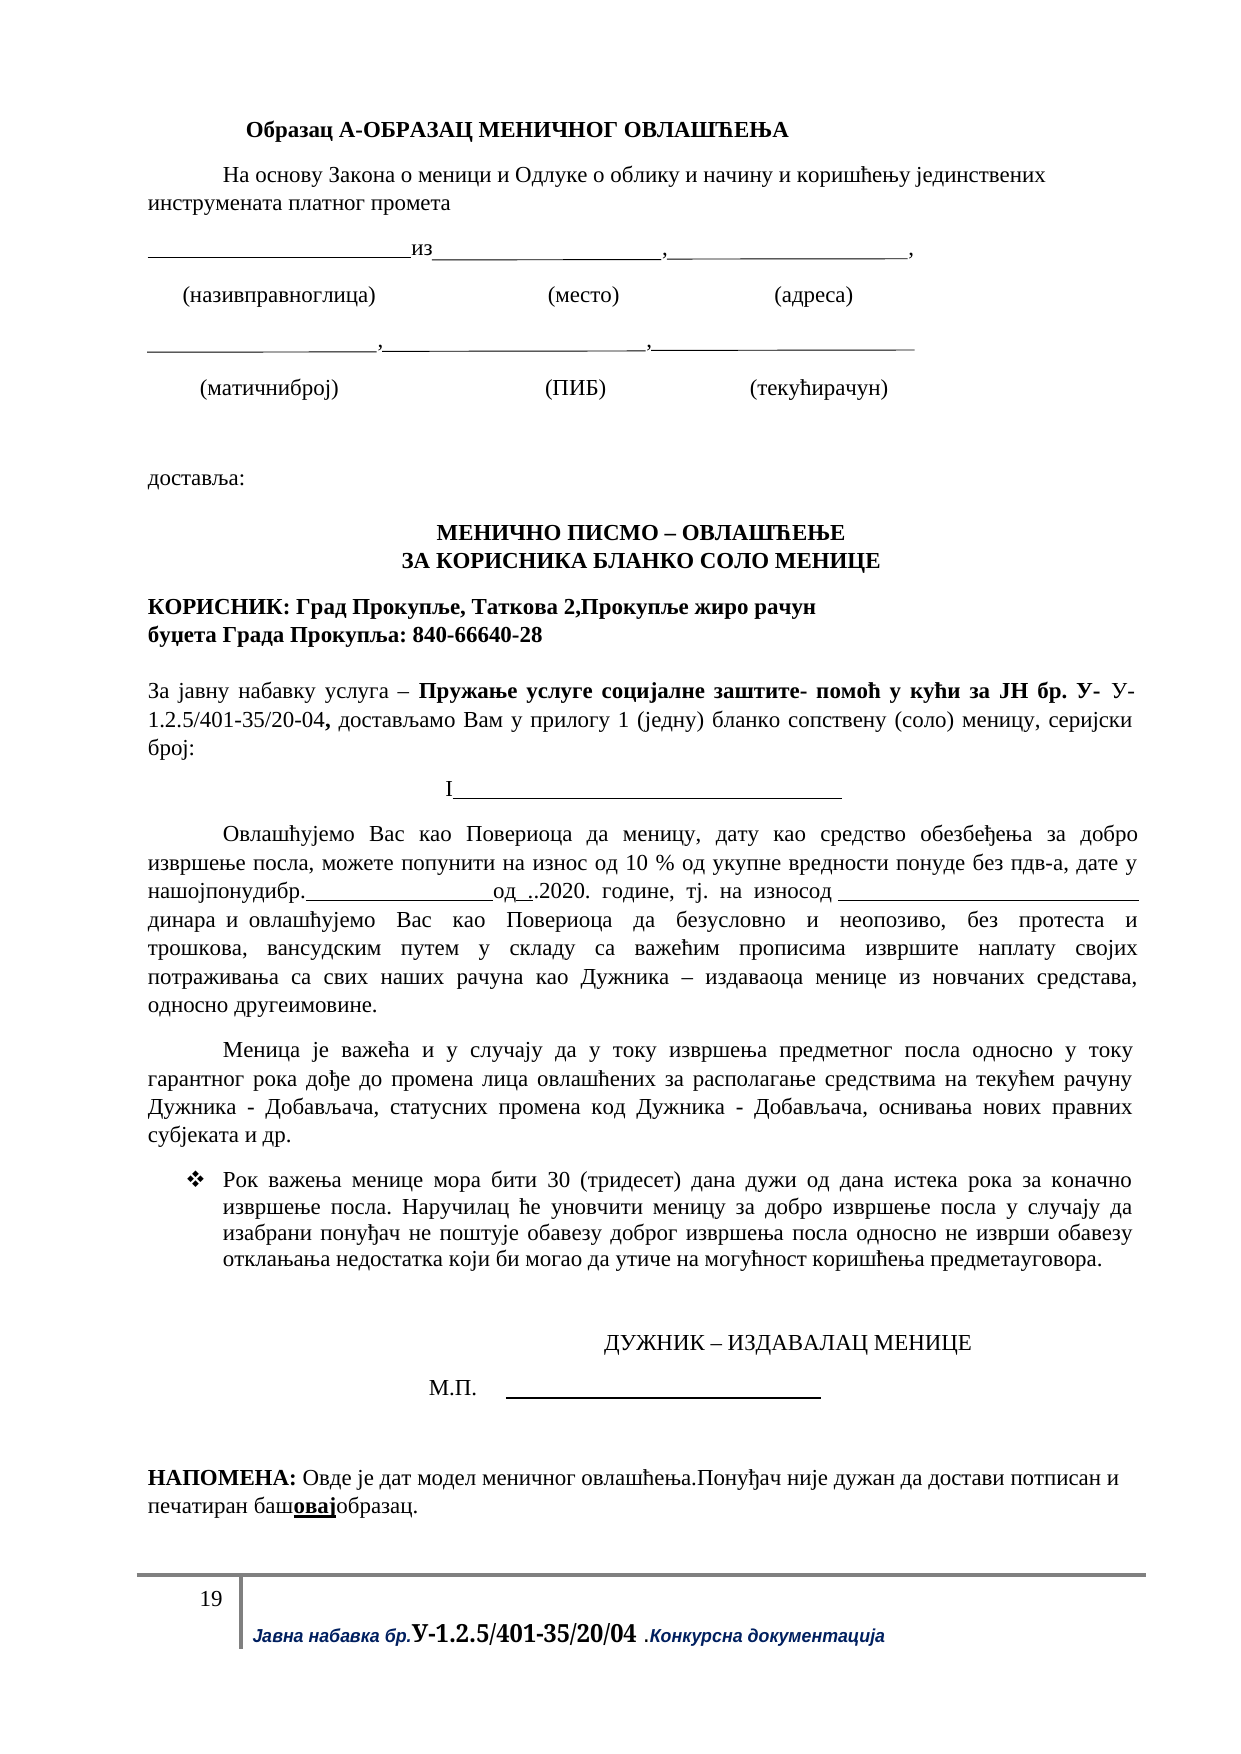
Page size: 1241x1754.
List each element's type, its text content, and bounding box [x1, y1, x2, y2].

subtitle МЕНИЧНО ПИСМО – ОВЛАШЋЕЊЕ [399, 519, 883, 546]
text I [445, 775, 1232, 802]
text из , , [148, 234, 1232, 261]
text (матичниброј) (ПИБ) (текућирачун) [199, 373, 1232, 400]
subtitle Образац А-ОБРАЗАЦ МЕНИЧНОГ ОВЛАШЋЕЊА [246, 116, 1232, 142]
text (називправноглица) (место) (адреса) [182, 281, 1232, 308]
text НАПОМЕНА: Овде је дат модел меничног овлашћења.Понуђач није дужан да достави потписан и печатиран башовајобразац. [148, 1464, 1127, 1518]
text ДУЖНИК – ИЗДАВАЛАЦ МЕНИЦЕ М.П. [428, 1329, 972, 1401]
text КОРИСНИК: Град Прокупље, Таткова 2,Прокупље жиро рачун буџета Града Прокупља: 840-66640-28 [148, 593, 860, 648]
text ЗА КОРИСНИКА БЛАНКО СОЛО МЕНИЦЕ [399, 547, 883, 574]
text , , [377, 326, 1232, 353]
text Меница је важећа и у случају да у току извршења предметног посла односно у току гарантног рока дође до промена лица овлашћених за располагање средствима на текућем рачуну Дужника - Добављача, статусних промена код Дужника - Добављача, оснивања нових правних субјеката и др. [148, 1036, 1134, 1148]
text доставља: [148, 464, 249, 490]
text Овлашћујемо Вас као Повериоца да меницу, дату као средство обезбеђења за добро извршење посла, можете попунити на износ од 10 % од укупне вредности понуде без пдв-а, дате у нашојпонудибр. од ..2020. године, тј. на износод динара и овлашћујемо Вас као Повериоца да безусловно и неопозиво, без протеста и трошкова, вансудским путем у складу са важећим прописима извршите наплату својих потраживања са свих наших рачуна као Дужника – издаваоца менице из новчаних средстава, односно другеимовине. [148, 821, 1139, 1017]
text На основу Закона о меници и Одлуке о облику и начину и коришћењу јединствених инструмената платног промета [148, 161, 1127, 216]
text За јавну набавку услуга – Пружање услуге социјалне заштите- помоћ у кући за ЈН бр. У- У-1.2.5/401-35/20-04, достављамо Вам у прилогу 1 (једну) бланко сопствену (соло) меницу, серијски број: [148, 678, 1134, 761]
list Рок важења менице мора бити 30 (тридесет) дана дужи од дана истека рока за коначно извршење посла. Наручилац ће уновчити меницу за добро извршење посла у случају да изабрани понуђач не поштује обавезу доброг извршења посла односно не изврши обавезу отклањања недостатка који би могао да утиче на могућност коришћења предметауговора. [185, 1166, 1134, 1272]
